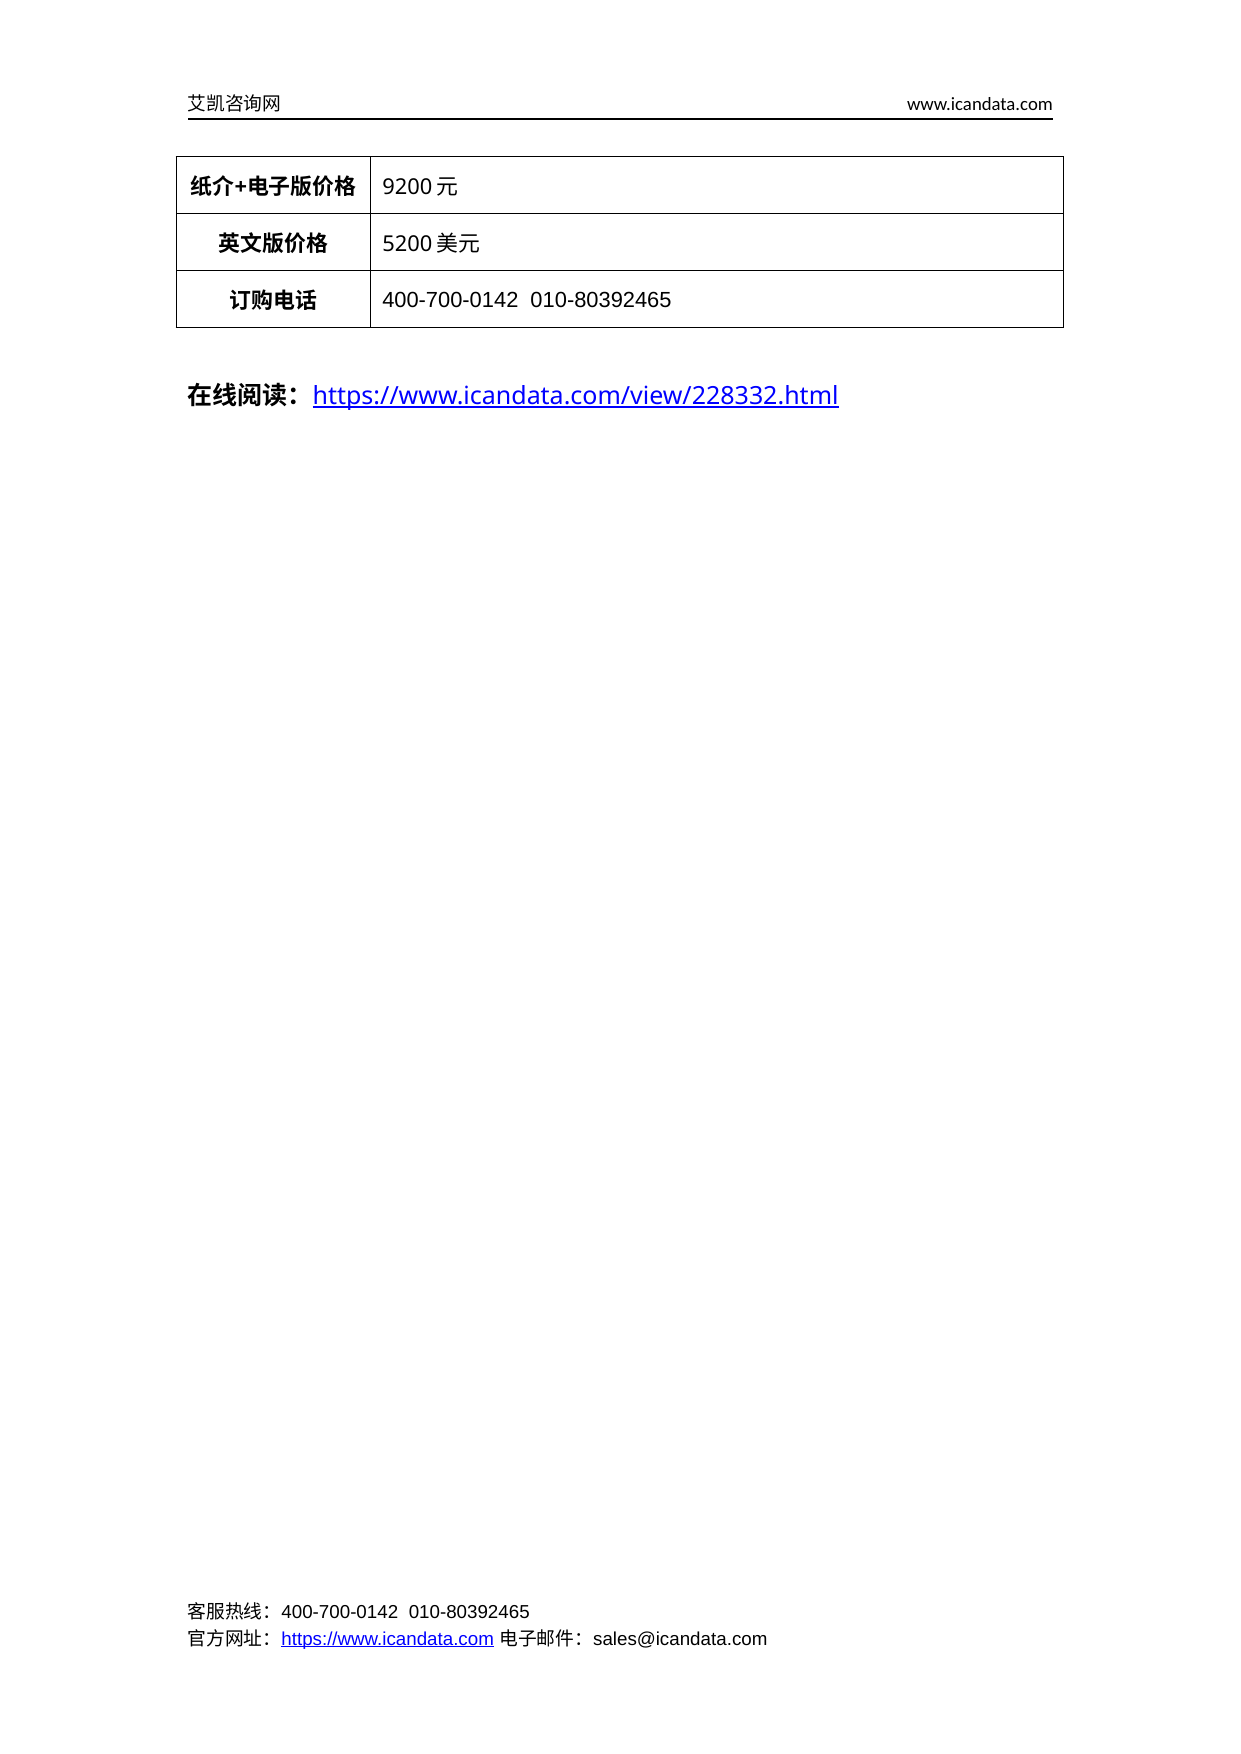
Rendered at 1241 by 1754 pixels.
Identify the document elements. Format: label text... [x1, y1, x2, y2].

table_cell 9200元 [371, 157, 1063, 213]
table_cell 英文版价格 [177, 214, 370, 270]
text 在线阅读：https://www.icandata.com/view/228332.html [187, 361, 1053, 426]
table_cell 订购电话 [177, 271, 370, 327]
table_cell 5200美元 [371, 214, 1063, 270]
table_cell 纸介+电子版价格 [177, 157, 370, 213]
table_cell 400-700-0142 010-80392465 [371, 271, 1063, 327]
